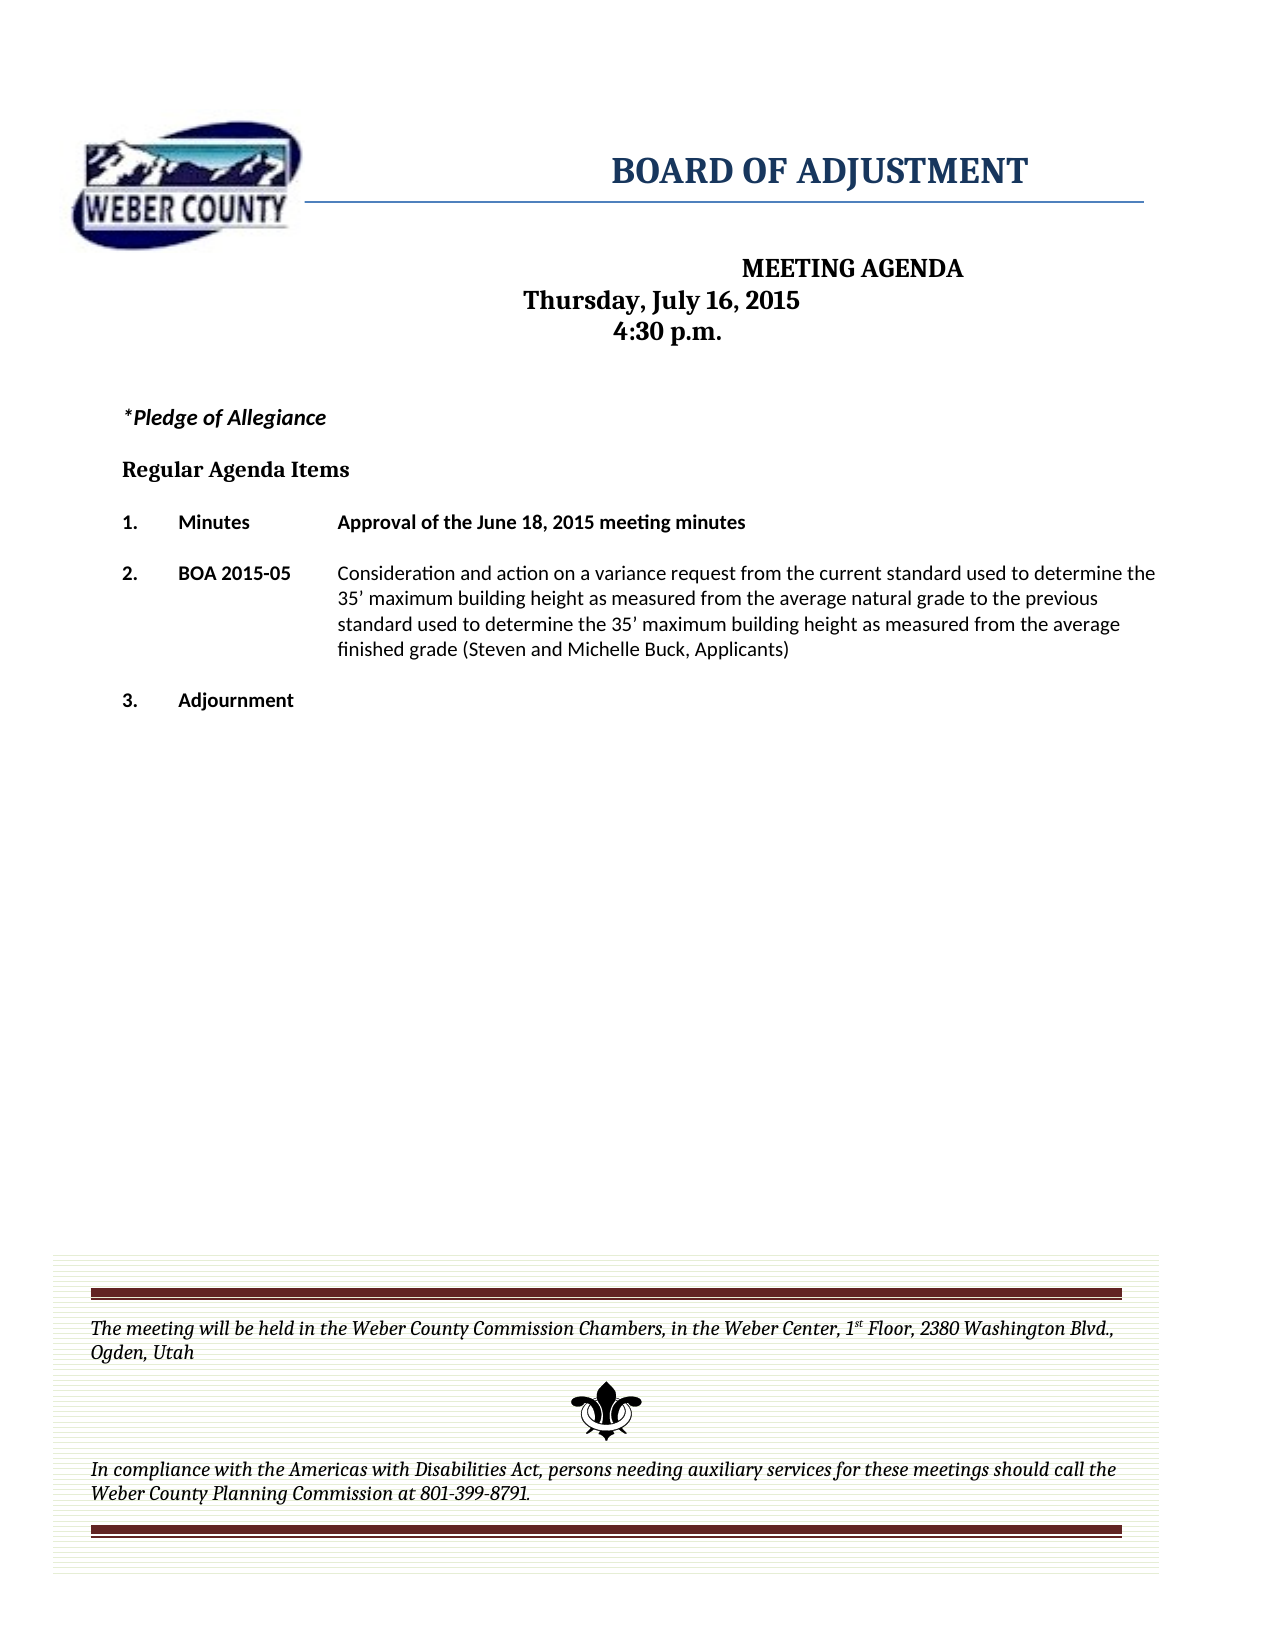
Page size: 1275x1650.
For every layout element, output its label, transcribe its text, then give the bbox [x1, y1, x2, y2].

subtitle 4:30 p.m. [122, 316, 1172, 347]
title BOARD OF ADJUSTMENT [305, 150, 1144, 201]
picture [59, 109, 305, 253]
subtitle Thursday, July 16, 2015 [122, 285, 1172, 316]
text 1. Minutes Approval of the June 18, 2015 meeting minutes [122, 509, 1097, 534]
subtitle MEETING AGENDA [122, 253, 1172, 285]
text 2. BOA 2015-05 Consideration and action on a variance request from the current standard used to determine the 35’ maximum building height as measured from the average natural grade to the previous standard used to determine the 35’ maximum building height as measured from the average finished grade (Steven and Michelle Buck, Applicants) [122, 560, 1172, 662]
text *Pledge of Allegiance [84, 403, 1172, 431]
text 3. Adjournment [122, 687, 1172, 712]
text Regular Agenda Items [122, 456, 1172, 483]
